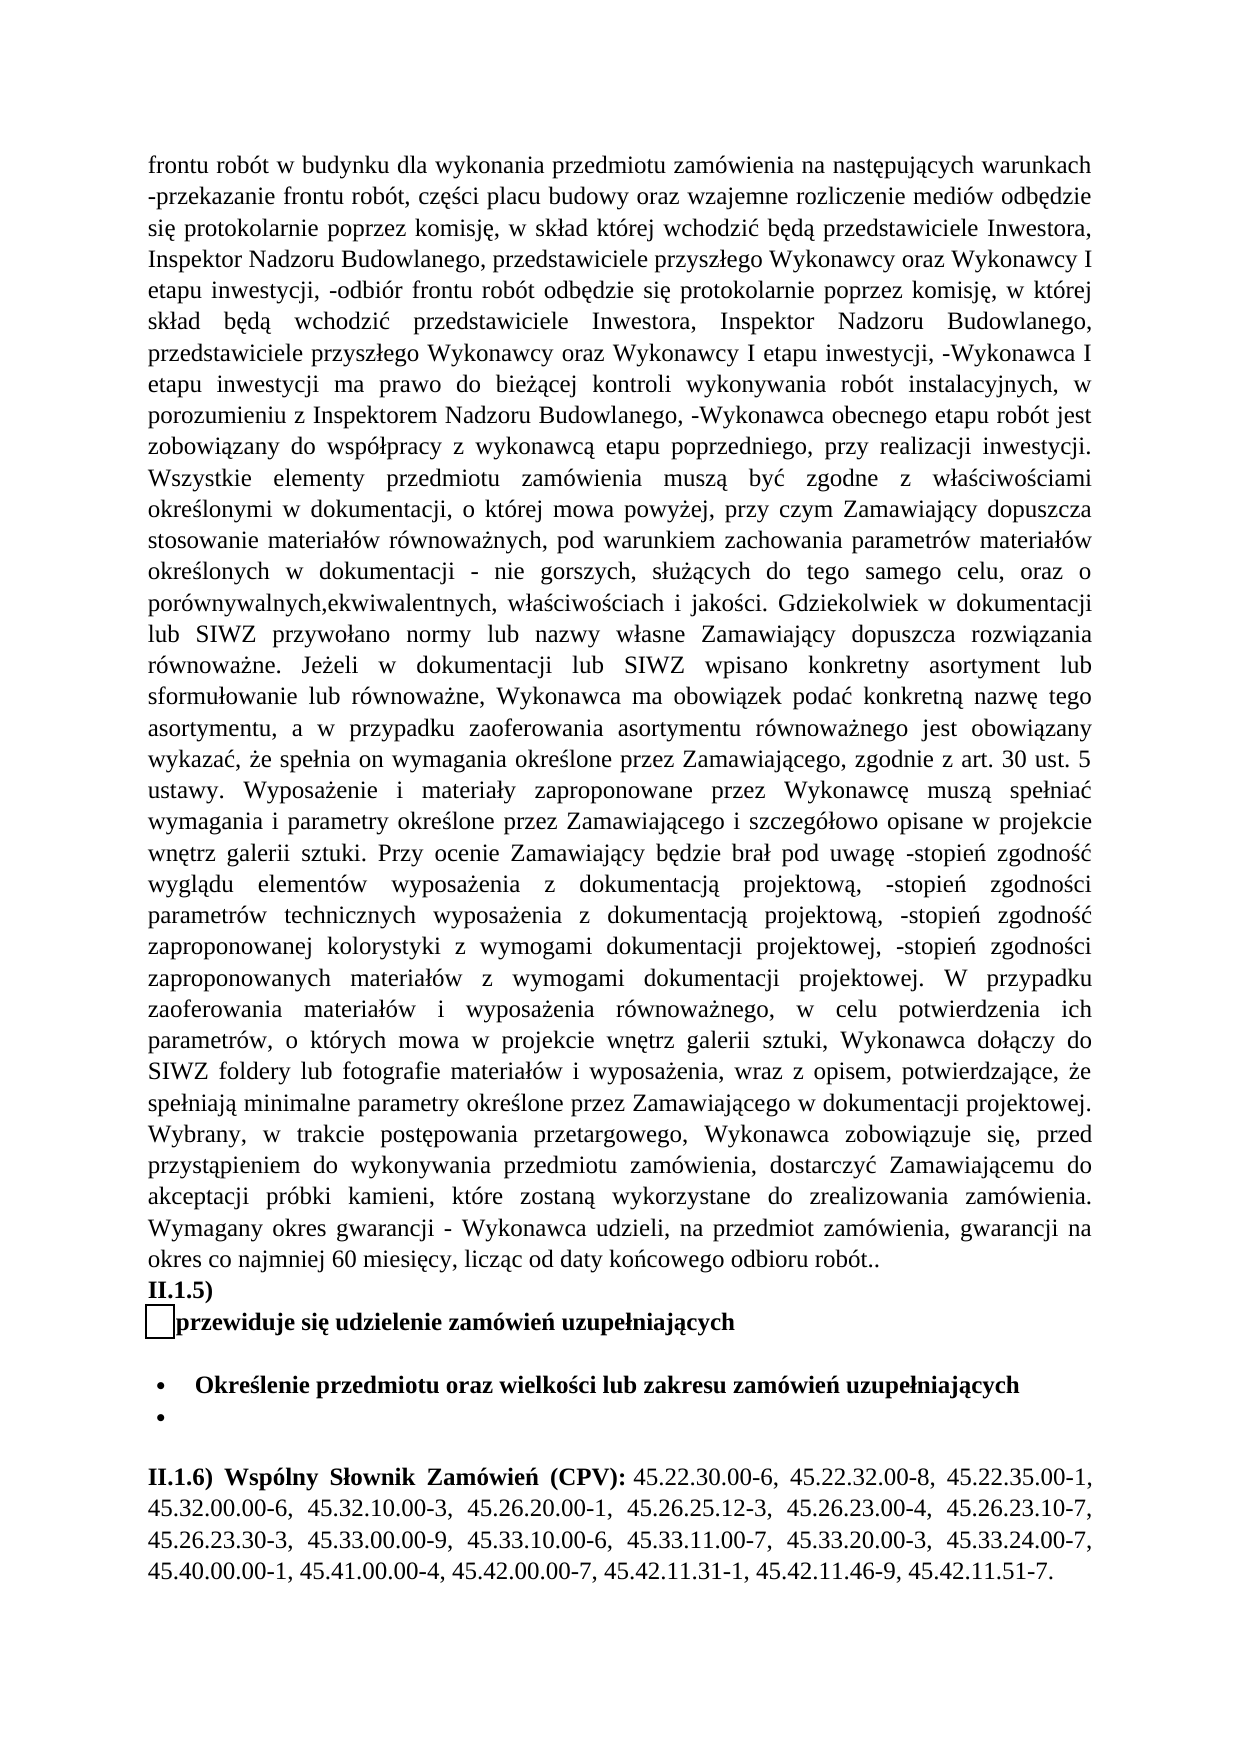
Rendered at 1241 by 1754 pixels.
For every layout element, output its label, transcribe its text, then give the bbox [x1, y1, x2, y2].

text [148, 148, 1093, 1273]
table_header przewiduje się udzielenie zamówień uzupełniających [175, 1304, 742, 1337]
text II.1.6) Wspólny Słownik Zamówień (CPV): 45.22.30.00-6, 45.22.32.00-8, 45.22.35.00-1, 45.32.00.00-6, 45.32.10.00-3, 45.26.20.00-1, 45.26.25.12-3, 45.26.23.00-4, 45.26.23.10-7, 45.26.23.30-3, 45.33.00.00-9, 45.33.10.00-6, 45.33.11.00-7, 45.33.20.00-3, 45.33.24.00-7, 45.40.00.00-1, 45.41.00.00-4, 45.42.00.00-7, 45.42.11.31-1, 45.42.11.46-9, 45.42.11.51-7. [148, 1460, 1093, 1585]
list Określenie przedmiotu oraz wielkości lub zakresu zamówień uzupełniających [157, 1368, 1093, 1399]
table_header [147, 1306, 173, 1337]
text II.1.5) [148, 1273, 1093, 1304]
